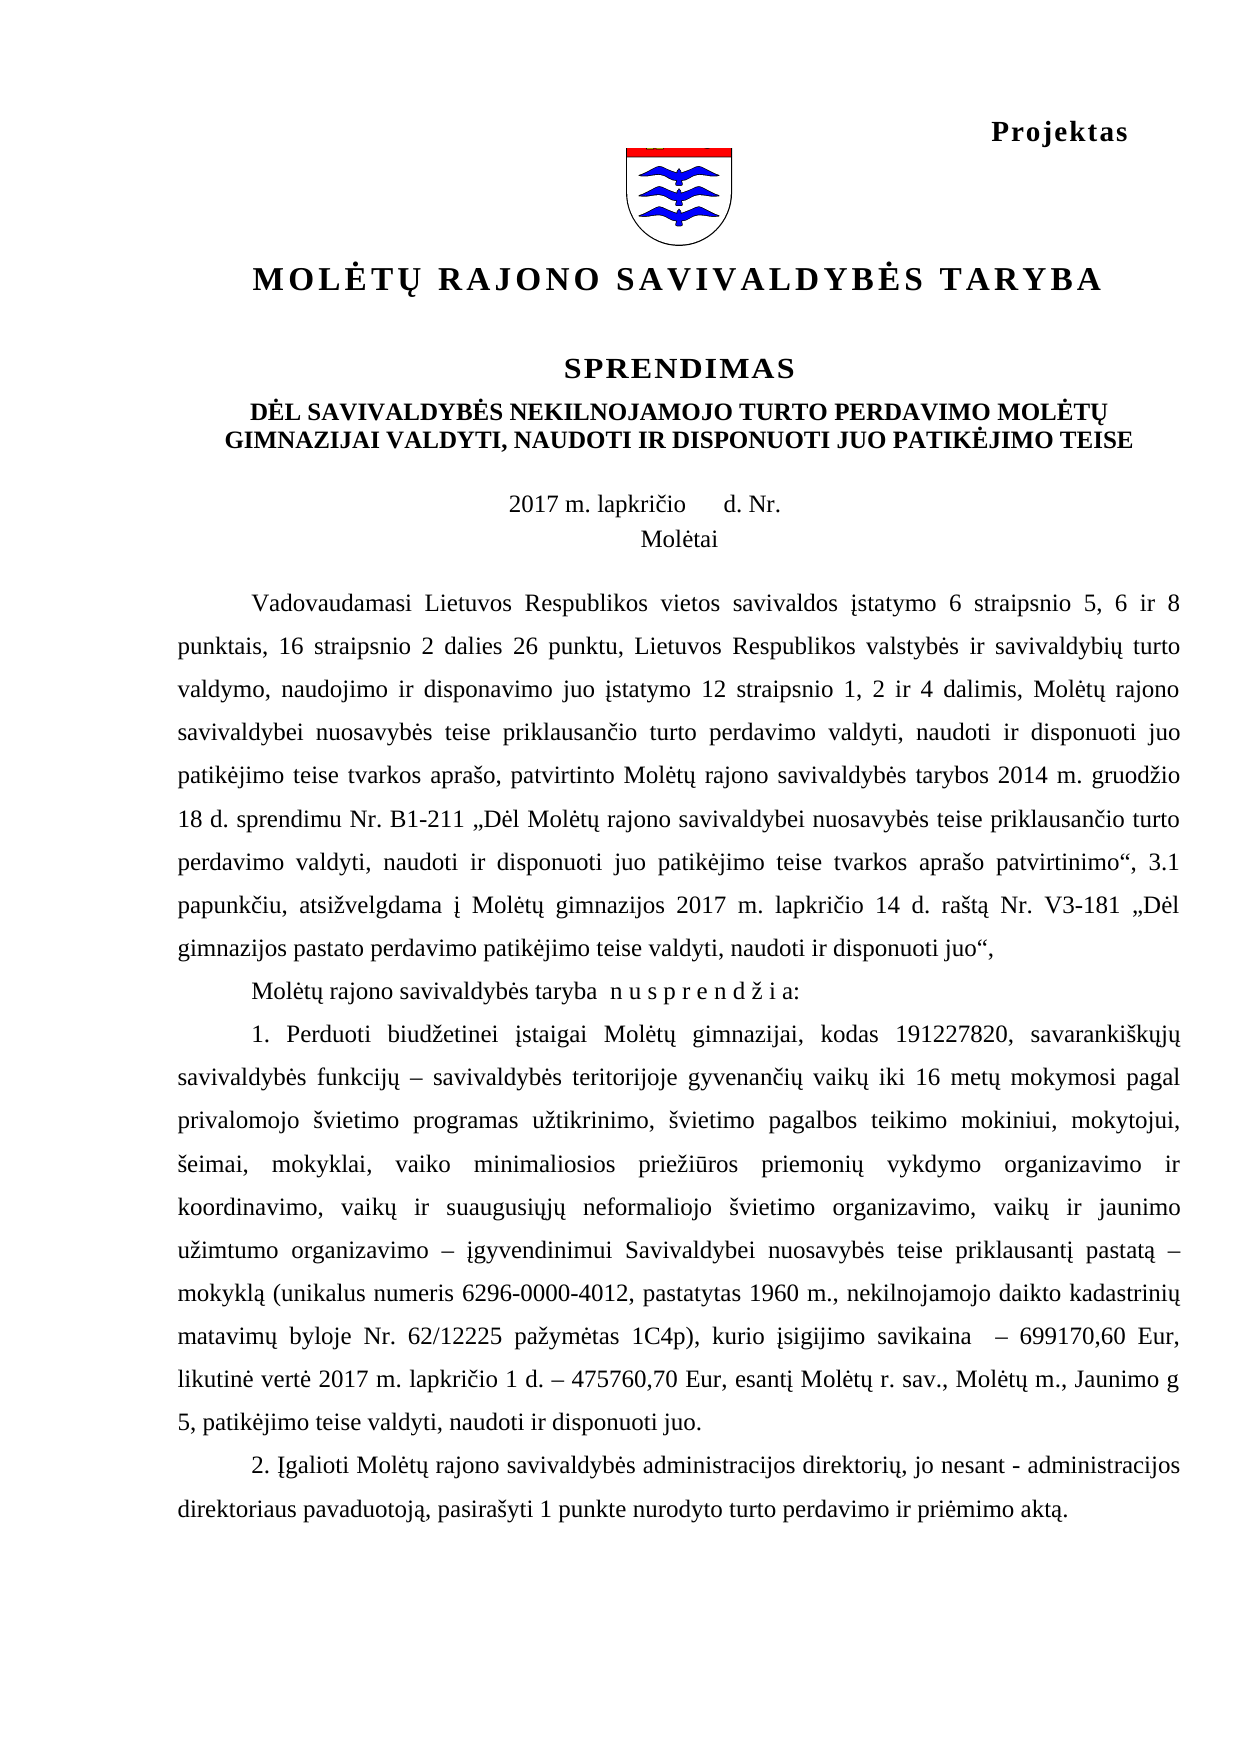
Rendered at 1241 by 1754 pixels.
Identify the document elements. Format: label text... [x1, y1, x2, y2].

text SPRENDIMAS [177, 351, 1181, 384]
text Molėtų rajono savivaldybės taryba [177, 259, 1181, 297]
text 2. Įgalioti Molėtų rajono savivaldybės administracijos direktorių, jo nesant - administracijos direktoriaus pavaduotoją, pasirašyti 1 punkte nurodyto turto perdavimo ir priėmimo aktą. [177, 1451, 1181, 1522]
text Projektas [552, 114, 1127, 148]
text 2017 m. lapkričio d. Nr. [177, 489, 1181, 518]
text Molėtų rajono savivaldybės taryba n u s p r e n d ž i a: [177, 976, 1181, 1005]
text Molėtai [177, 524, 1181, 553]
text DĖL SAVIVALDYBĖS NEKILNOJAMOJO TURTO PERDAVIMO molėtų gimnazijai VALDYTI, NAUDOTI IR DISPONUOTI JUO PATIKĖJIMO TEISE [177, 397, 1181, 483]
text 1. Perduoti biudžetinei įstaigai Molėtų gimnazijai, kodas 191227820, savarankiškųjų savivaldybės funkcijų – savivaldybės teritorijoje gyvenančių vaikų iki 16 metų mokymosi pagal privalomojo švietimo programas užtikrinimo, švietimo pagalbos teikimo mokiniui, mokytojui, šeimai, mokyklai, vaiko minimaliosios priežiūros priemonių vykdymo organizavimo ir koordinavimo, vaikų ir suaugusiųjų neformaliojo švietimo organizavimo, vaikų ir jaunimo užimtumo organizavimo – įgyvendinimui Savivaldybei nuosavybės teise priklausantį pastatą – mokyklą (unikalus numeris 6296-0000-4012, pastatytas 1960 m., nekilnojamojo daikto kadastrinių matavimų byloje Nr. 62/12225 pažymėtas 1C4p), kurio įsigijimo savikaina – 699170,60 Eur, likutinė vertė 2017 m. lapkričio 1 d. – 475760,70 Eur, esantį Molėtų r. sav., Molėtų m., Jaunimo g 5, patikėjimo teise valdyti, naudoti ir disponuoti juo. [177, 1019, 1181, 1436]
text Vadovaudamasi Lietuvos Respublikos vietos savivaldos įstatymo 6 straipsnio 5, 6 ir 8 punktais, 16 straipsnio 2 dalies 26 punktu, Lietuvos Respublikos valstybės ir savivaldybių turto valdymo, naudojimo ir disponavimo juo įstatymo 12 straipsnio 1, 2 ir 4 dalimis, Molėtų rajono savivaldybei nuosavybės teise priklausančio turto perdavimo valdyti, naudoti ir disponuoti juo patikėjimo teise tvarkos aprašo, patvirtinto Molėtų rajono savivaldybės tarybos 2014 m. gruodžio 18 d. sprendimu Nr. B1-211 „Dėl Molėtų rajono savivaldybei nuosavybės teise priklausančio turto perdavimo valdyti, naudoti ir disponuoti juo patikėjimo teise tvarkos aprašo patvirtinimo“, 3.1 papunkčiu, atsižvelgdama į Molėtų gimnazijos 2017 m. lapkričio 14 d. raštą Nr. V3-181 „Dėl gimnazijos pastato perdavimo patikėjimo teise valdyti, naudoti ir disponuoti juo“, [177, 588, 1181, 962]
